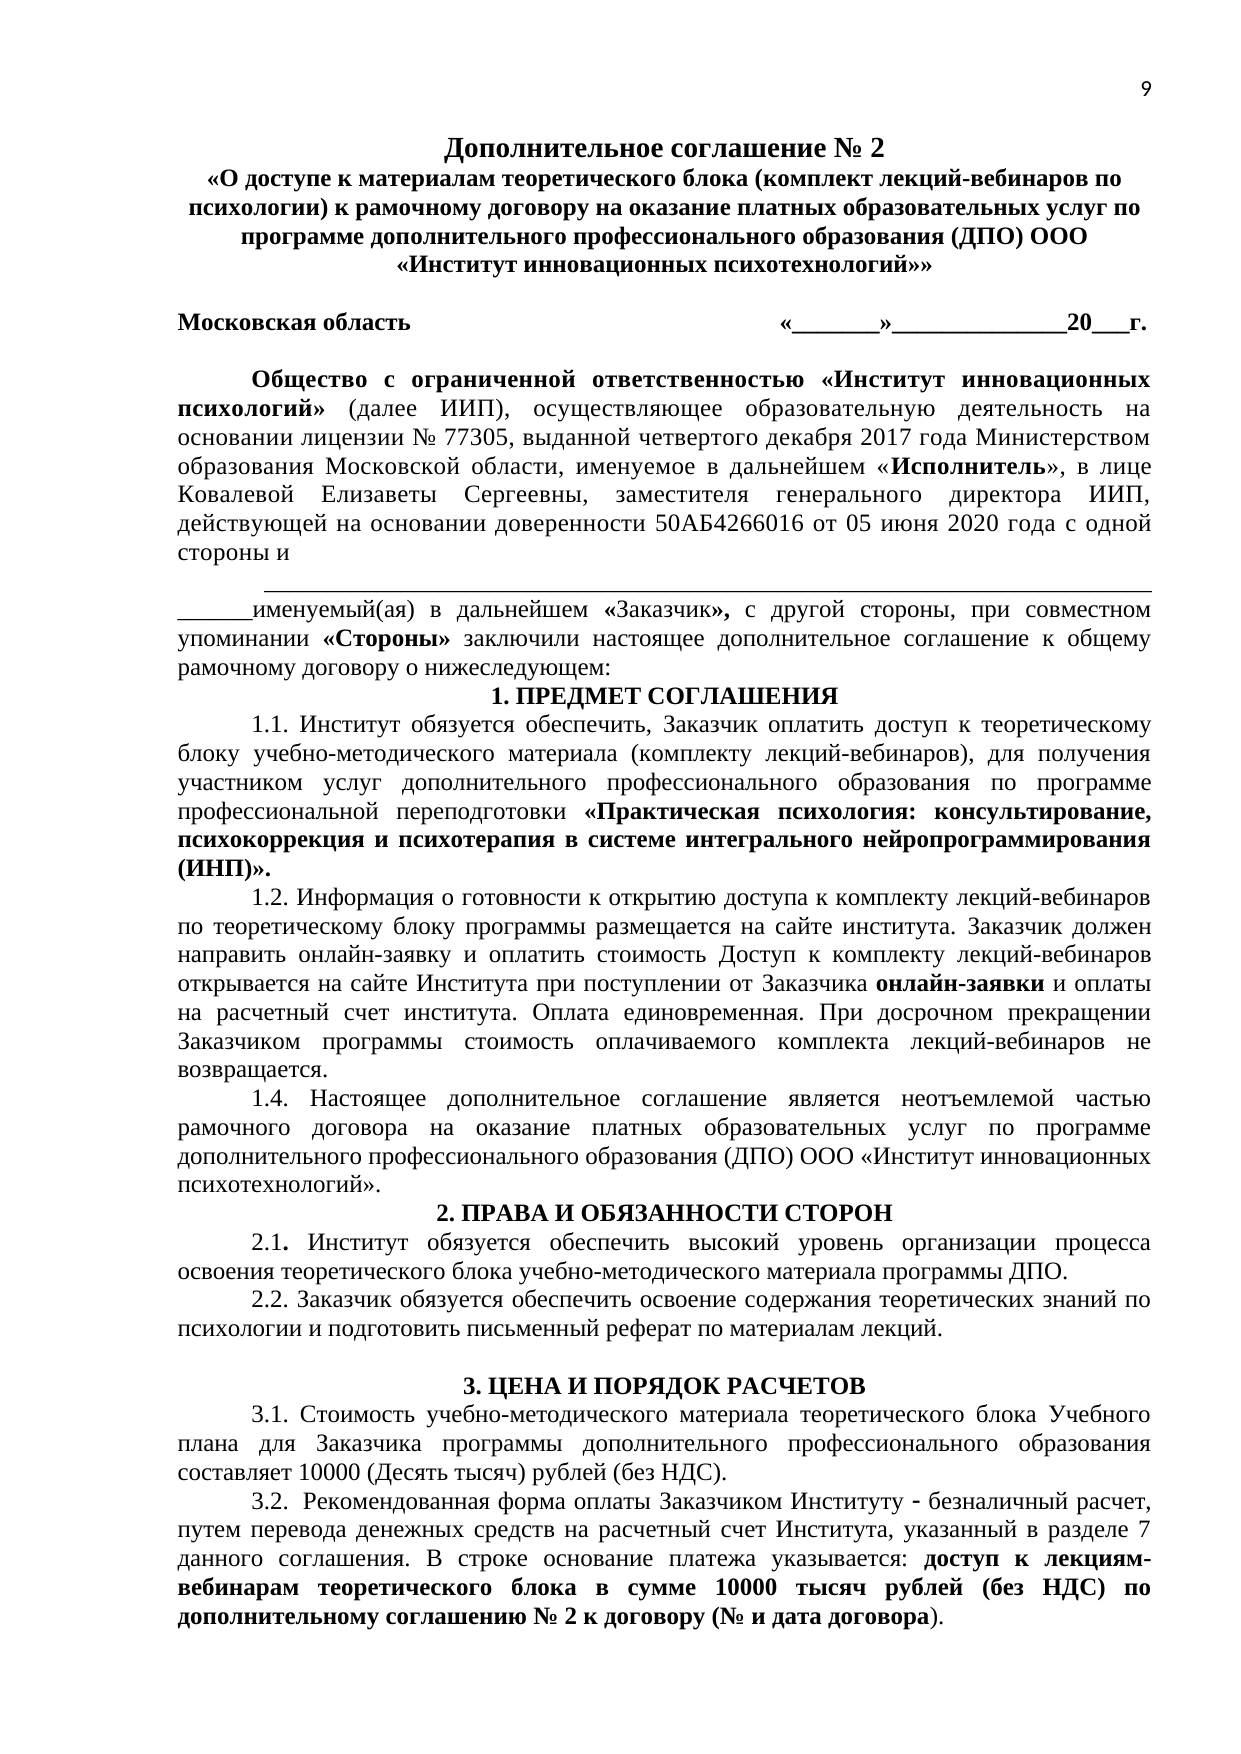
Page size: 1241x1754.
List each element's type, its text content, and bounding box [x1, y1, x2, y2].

text Дополнительное соглашение № 2 [177, 130, 1152, 163]
text 3.1. Стоимость учебно-методического материала теоретического блока Учебного плана для Заказчика программы дополнительного профессионального образования составляет 10000 (Десять тысяч) рублей (без НДС). [177, 1399, 1152, 1486]
text 2.2. Заказчик обязуется обеспечить освоение содержания теоретических знаний по психологии и подготовить письменный реферат по материалам лекций. [177, 1284, 1152, 1342]
text 1. ПРЕДМЕТ СОГЛАШЕНИЯ [177, 681, 1152, 709]
text Общество с ограниченной ответственностью «Институт инновационных психологий» (далее ИИП), осуществляющее образовательную деятельность на основании лицензии № 77305, выданной четвертого декабря 2017 года Министерством образования Московской области, именуемое в дальнейшем «Исполнитель», в лице Ковалевой Елизаветы Сергеевны, заместителя генерального директора ИИП, действующей на основании доверенности 50АБ4266016 от 05 июня 2020 года с одной стороны и [177, 364, 1152, 566]
text 3. ЦЕНА И ПОРЯДОК РАСЧЕТОВ [177, 1371, 1152, 1399]
text 1.4. Настоящее дополнительное соглашение является неотъемлемой частью рамочного договора на оказание платных образовательных услуг по программе дополнительного профессионального образования (ДПО) ООО «Институт инновационных психотехнологий». [177, 1083, 1152, 1198]
text 1.2. Информация о готовности к открытию доступа к комплекту лекций-вебинаров по теоретическому блоку программы размещается на сайте института. Заказчик должен направить онлайн-заявку и оплатить стоимость Доступ к комплекту лекций-вебинаров открывается на сайте Института при поступлении от Заказчика онлайн-заявки и оплаты на расчетный счет института. Оплата единовременная. При досрочном прекращении Заказчиком программы стоимость оплачиваемого комплекта лекций-вебинаров не возвращается. [177, 882, 1152, 1083]
text 2. ПРАВА И ОБЯЗАННОСТИ СТОРОН [177, 1198, 1152, 1227]
text 3.2. Рекомендованная форма оплаты Заказчиком Институту безналичный расчет, путем перевода денежных средств на расчетный счет Института, указанный в разделе 7 данного соглашения. В строке основание платежа указывается: доступ к лекциям-вебинарам теоретического блока в сумме 10000 тысяч рублей (без НДС) по дополнительному соглашению № 2 к договору (№ и дата договора). [177, 1486, 1152, 1629]
text 1.1. Институт обязуется обеспечить, Заказчик оплатить доступ к теоретическому блоку учебно-методического материала (комплекту лекций-вебинаров), для получения участником услуг дополнительного профессионального образования по программе профессиональной переподготовки «Практическая психология: консультирование, психокоррекция и психотерапия в системе интегрального нейропрограммирования (ИНП)». [177, 709, 1152, 882]
text _____________________________________________________________________________именуемый(ая) в дальнейшем «Заказчик», с другой стороны, при совместном упоминании «Стороны» заключили настоящее дополнительное соглашение к общему рамочному договору о нижеследующем: [177, 566, 1152, 681]
text Московская область «_______»______________20___г. [177, 307, 1152, 336]
text 2.1. Институт обязуется обеспечить высокий уровень организации процесса освоения теоретического блока учебно-методического материала программы ДПО. [177, 1227, 1152, 1284]
text «О доступе к материалам теоретического блока (комплект лекций-вебинаров по психологии) к рамочному договору на оказание платных образовательных услуг по программе дополнительного профессионального образования (ДПО) ООО «Институт инновационных психотехнологий»» [177, 163, 1152, 278]
